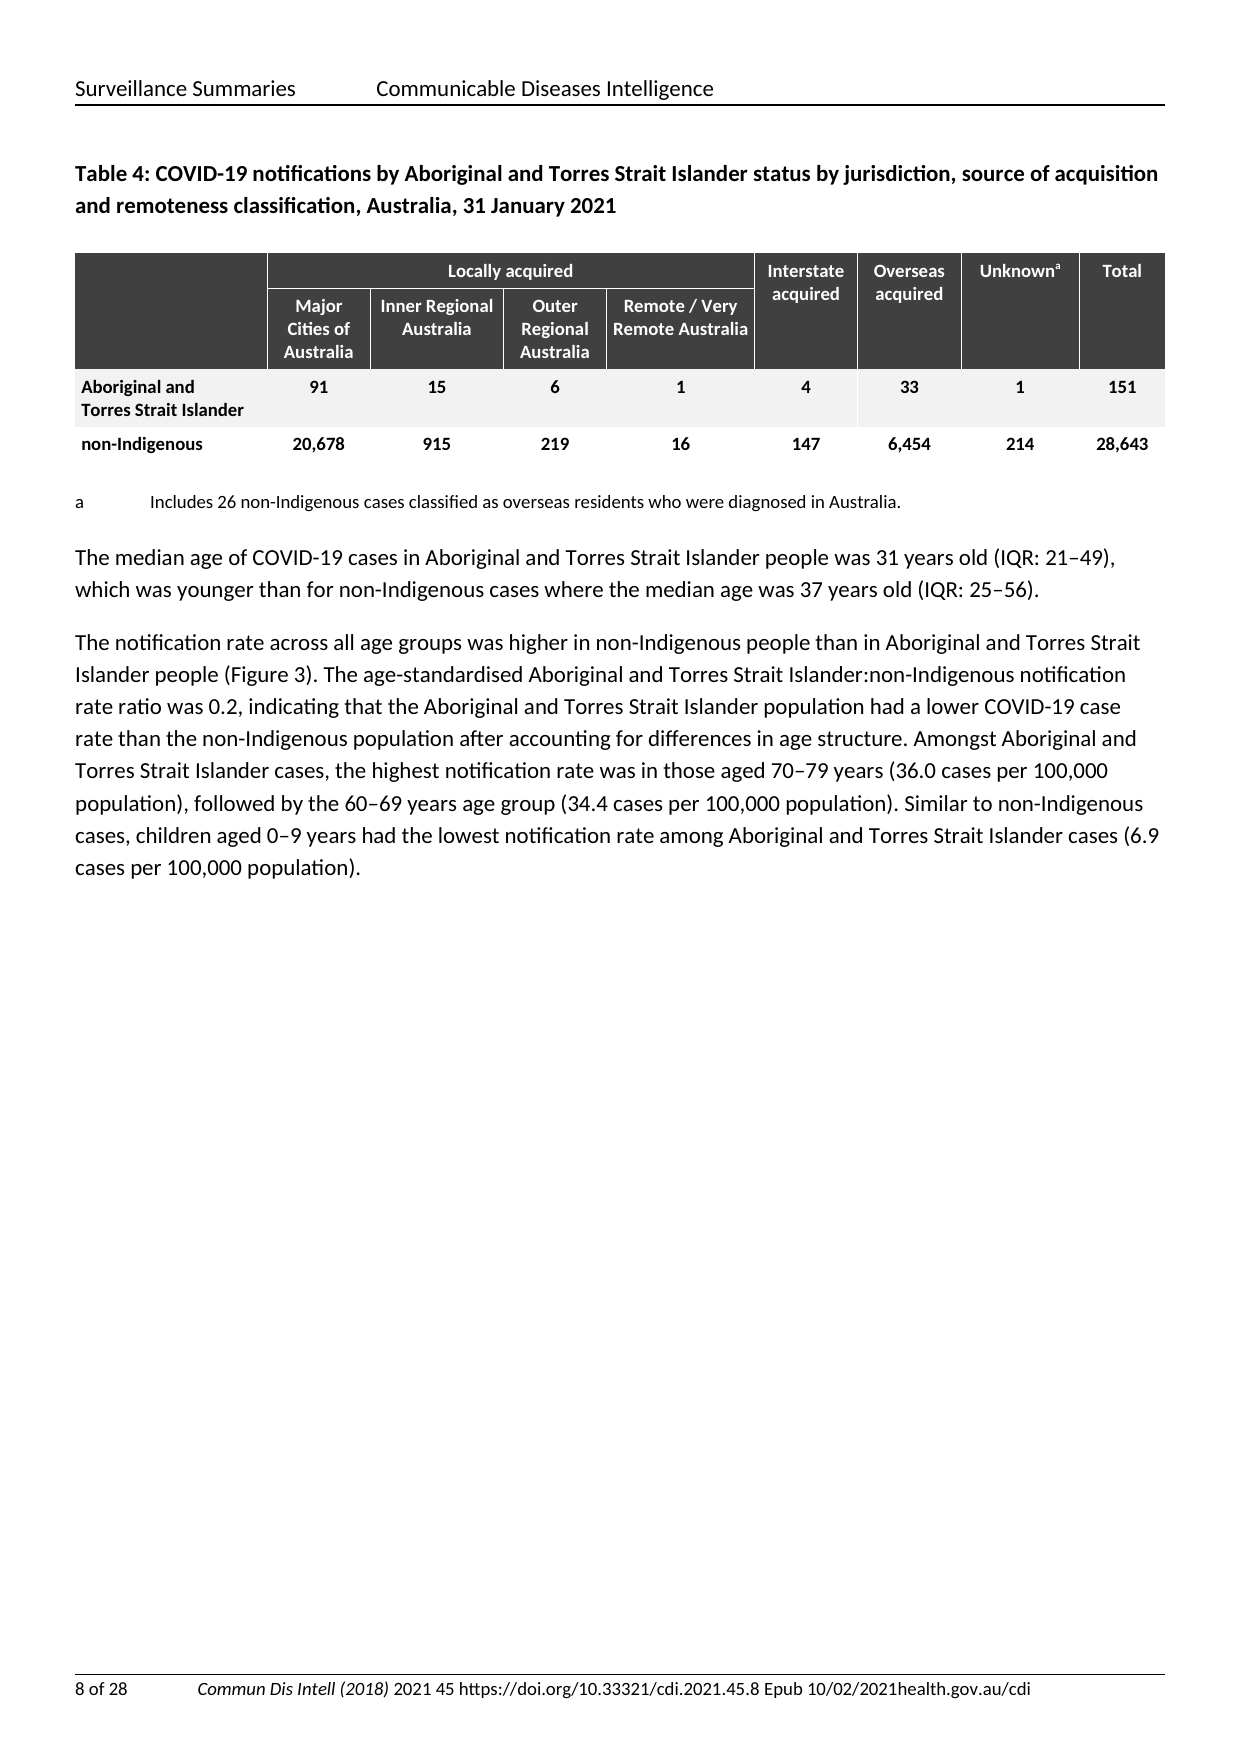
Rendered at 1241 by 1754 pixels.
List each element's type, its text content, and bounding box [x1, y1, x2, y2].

table_cell Aboriginal and Torres Strait Islander [75, 369, 267, 427]
table_cell 28,643 [1079, 427, 1165, 461]
table_cell 1 [607, 369, 754, 427]
table_header [75, 253, 267, 369]
table_cell Inner Regional Australia [371, 289, 503, 369]
table_cell 1 [961, 369, 1079, 427]
table_cell 15 [370, 369, 503, 427]
table_cell non-Indigenous [75, 427, 267, 461]
table_cell 16 [607, 427, 754, 461]
table_cell 33 [858, 369, 961, 427]
text a Includes 26 non-Indigenous cases classified as overseas residents who were diagnosed in Australia. [75, 491, 1165, 513]
table_cell 915 [370, 427, 503, 461]
table_cell Remote / Very Remote Australia [607, 289, 754, 369]
table_header Unknowna [962, 253, 1079, 369]
text The median age of COVID-19 cases in Aboriginal and Torres Strait Islander people was 31 years old (IQR: 21–49), which was younger than for non-Indigenous cases where the median age was 37 years old (IQR: 25–56). [75, 543, 1165, 603]
table_cell 147 [754, 427, 857, 461]
table_cell Major Cities of Australia [268, 289, 370, 369]
table_cell 6,454 [858, 427, 961, 461]
table_cell 214 [961, 427, 1079, 461]
text Table 4: COVID-19 notifications by Aboriginal and Torres Strait Islander status by jurisdiction, source of acquisition and remoteness classification, Australia, 31 January 2021 [75, 159, 1165, 219]
table_cell 6 [503, 369, 607, 427]
table_header Locally acquired [268, 253, 754, 288]
table_cell 151 [1079, 369, 1165, 427]
table_header Overseas acquired [858, 253, 961, 369]
table_cell Outer Regional Australia [504, 289, 606, 369]
table_cell 4 [754, 369, 857, 427]
table_header Interstate acquired [755, 253, 857, 369]
text The notification rate across all age groups was higher in non-Indigenous people than in Aboriginal and Torres Strait Islander people (Figure 3). The age-standardised Aboriginal and Torres Strait Islander:non-Indigenous notification rate ratio was 0.2, indicating that the Aboriginal and Torres Strait Islander population had a lower COVID-19 case rate than the non-Indigenous population after accounting for differences in age structure. Amongst Aboriginal and Torres Strait Islander cases, the highest notification rate was in those aged 70–79 years (36.0 cases per 100,000 population), followed by the 60–69 years age group (34.4 cases per 100,000 population). Similar to non-Indigenous cases, children aged 0–9 years had the lowest notification rate among Aboriginal and Torres Strait Islander cases (6.9 cases per 100,000 population). [75, 628, 1165, 881]
table_cell 219 [503, 427, 607, 461]
table_header Total [1080, 253, 1165, 369]
table_cell 91 [267, 369, 370, 427]
table_cell 20,678 [267, 427, 370, 461]
